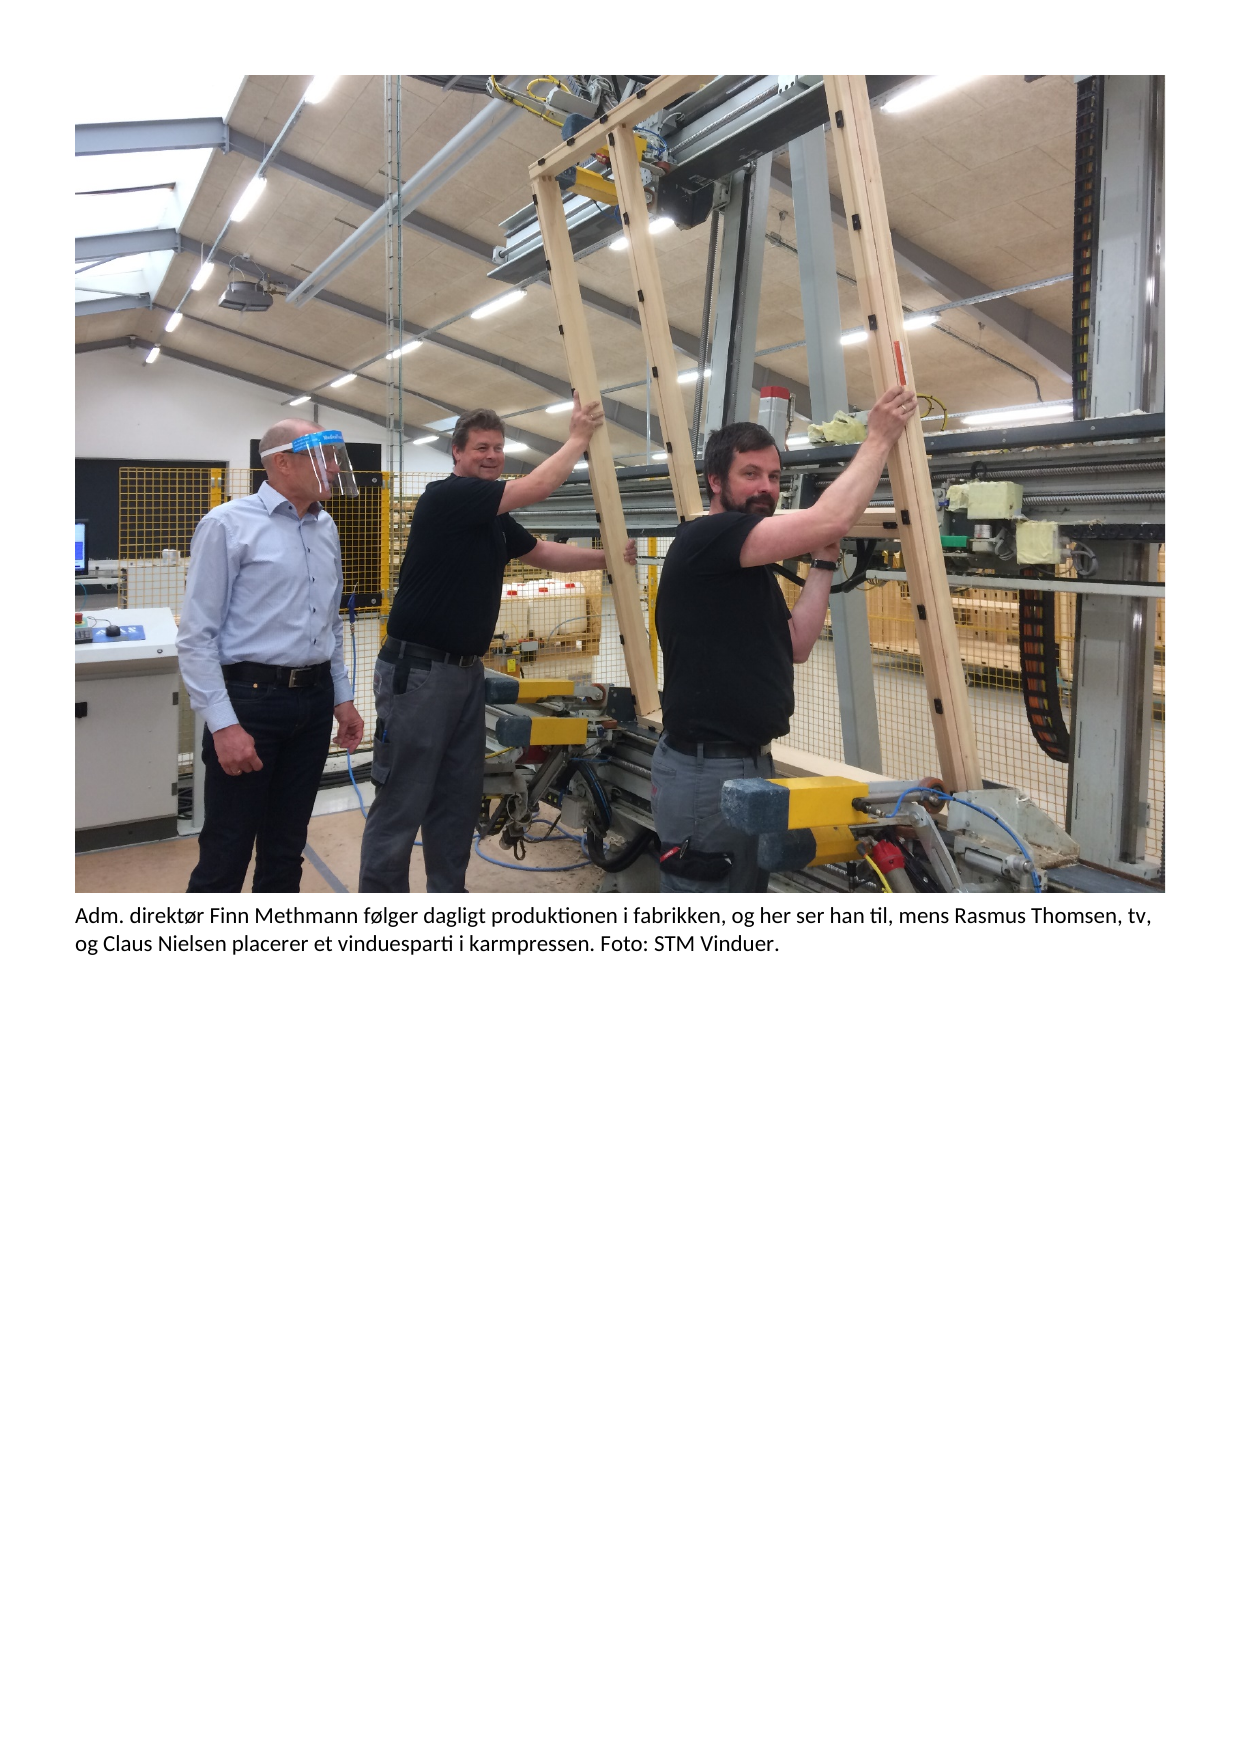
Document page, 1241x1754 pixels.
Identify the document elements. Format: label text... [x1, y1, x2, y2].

text Adm. direktør Finn Methmann følger dagligt produktionen i fabrikken, og her ser han til, mens Rasmus Thomsen, tv, og Claus Nielsen placerer et vinduesparti i karmpressen. Foto: STM Vinduer. [75, 901, 1165, 957]
picture [75, 75, 1166, 893]
